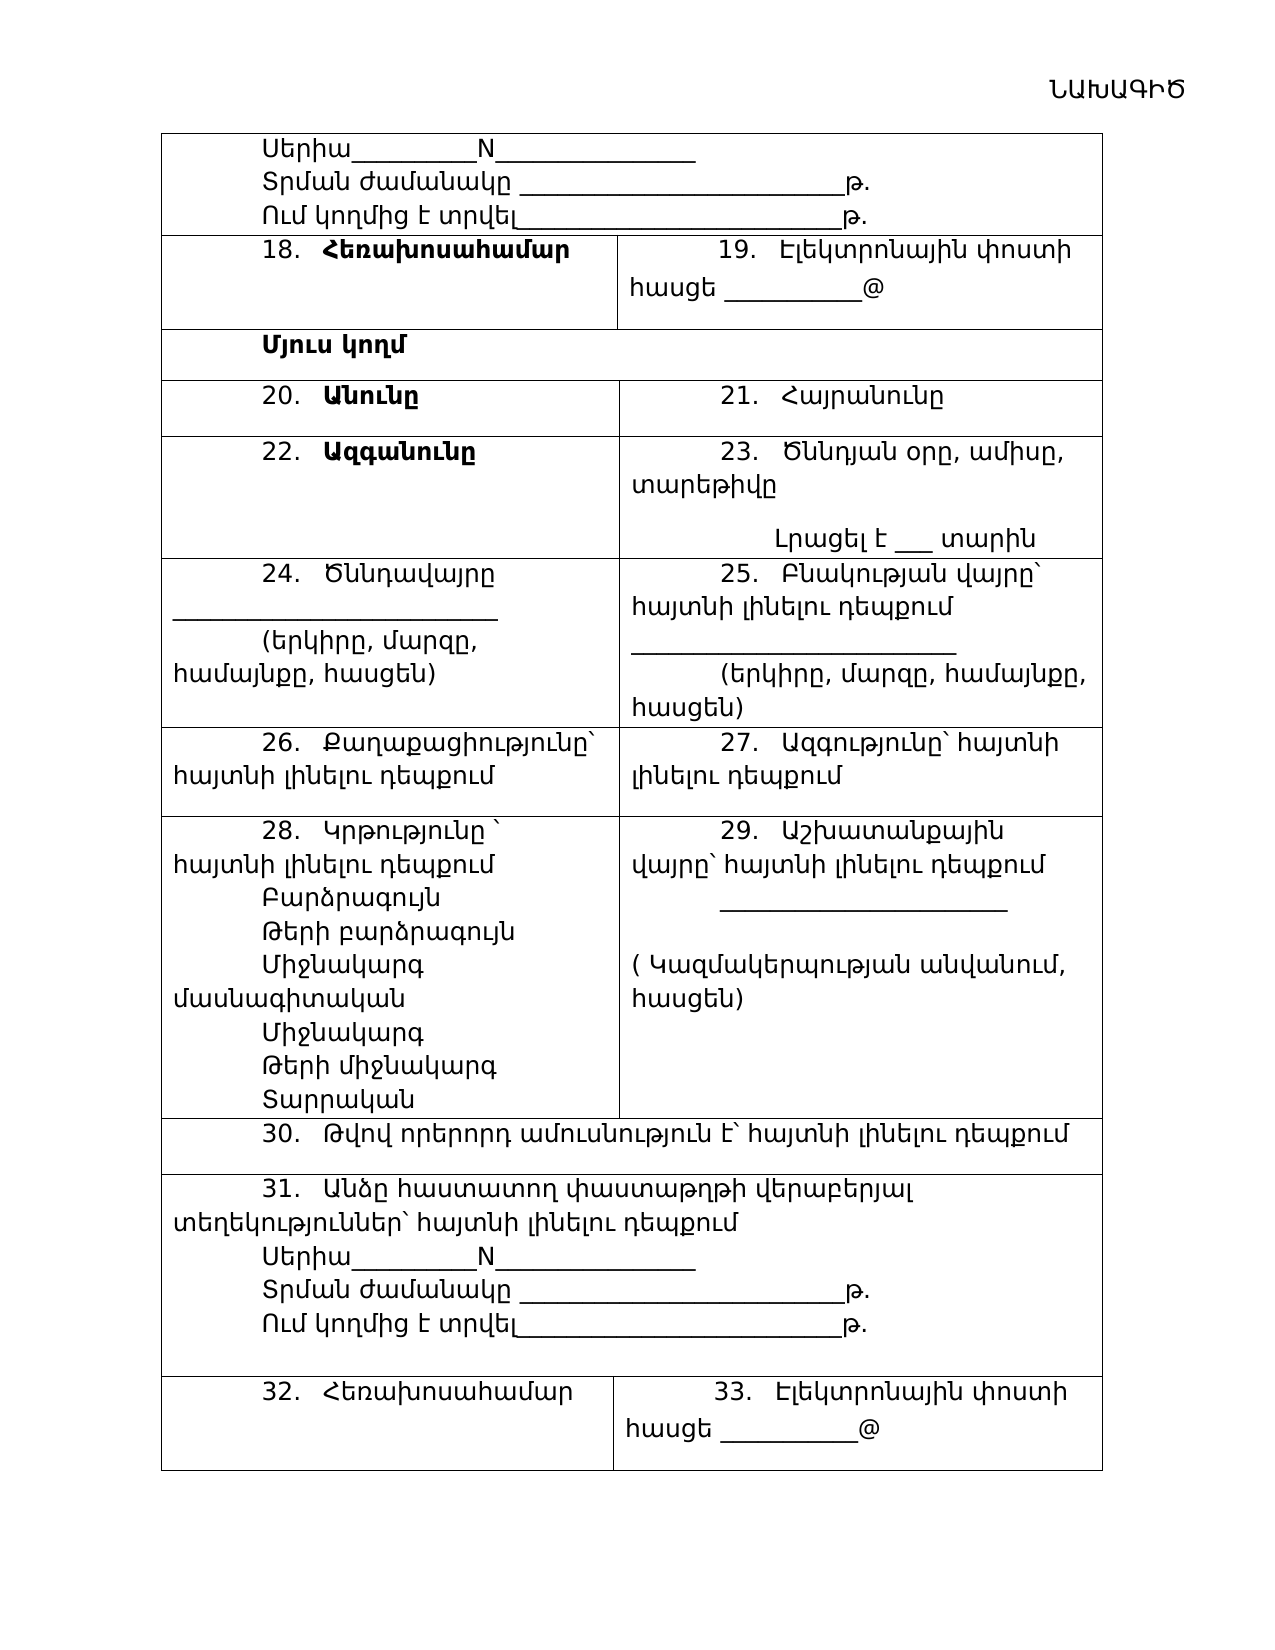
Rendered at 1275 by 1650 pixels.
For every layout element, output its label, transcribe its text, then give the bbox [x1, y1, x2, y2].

table_cell Էլեկտրոնային փոստի հասցե ___________@ [614, 1377, 1102, 1470]
table_cell Անունը [162, 381, 619, 436]
table_cell Աշխատանքային վայրը՝ հայտնի լինելու դեպքում _______________________ ( Կազմակերպության անվանում, հասցեն) [620, 817, 1102, 1118]
table_cell Ազգանունը [162, 437, 619, 558]
table_cell Բնակության վայրը՝ հայտնի լինելու դեպքում __________________________ (երկիրը, մարզը, համայնքը, հասցեն) [620, 559, 1102, 727]
table_cell Էլեկտրոնային փոստի հասցե ___________@ [618, 236, 1102, 329]
table_cell Ծննդավայրը __________________________ (երկիրը, մարզը, համայնքը, հասցեն) [162, 559, 619, 727]
table_cell Հեռախոսահամար [162, 236, 617, 329]
table_cell Անձը հաստատող փաստաթղթի վերաբերյալ տեղեկություններ՝ հայտնի լինելու դեպքում Սերիա__________N________________ Տրման ժամանակը __________________________թ. Ում կողմից է տրվել__________________________թ. [162, 1175, 1102, 1376]
table_cell Կրթությունը ՝ հայտնի լինելու դեպքում Բարձրագույն Թերի բարձրագույն Միջնակարգ մասնագիտական Միջնակարգ Թերի միջնակարգ Տարրական [162, 817, 619, 1118]
table_cell Թվով որերորդ ամուսնություն է՝ հայտնի լինելու դեպքում [162, 1119, 1102, 1174]
table_cell Ազգությունը՝ հայտնի լինելու դեպքում [620, 728, 1102, 816]
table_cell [162, 134, 1102, 234]
table_cell Հեռախոսահամար [162, 1377, 613, 1470]
table_cell Ծննդյան օրը, ամիսը, տարեթիվը Լրացել է ___ տարին [620, 437, 1102, 558]
table_cell Հայրանունը [620, 381, 1102, 436]
table_cell Մյուս կողմ [162, 330, 1102, 380]
table_cell Քաղաքացիությունը՝ հայտնի լինելու դեպքում [162, 728, 619, 816]
